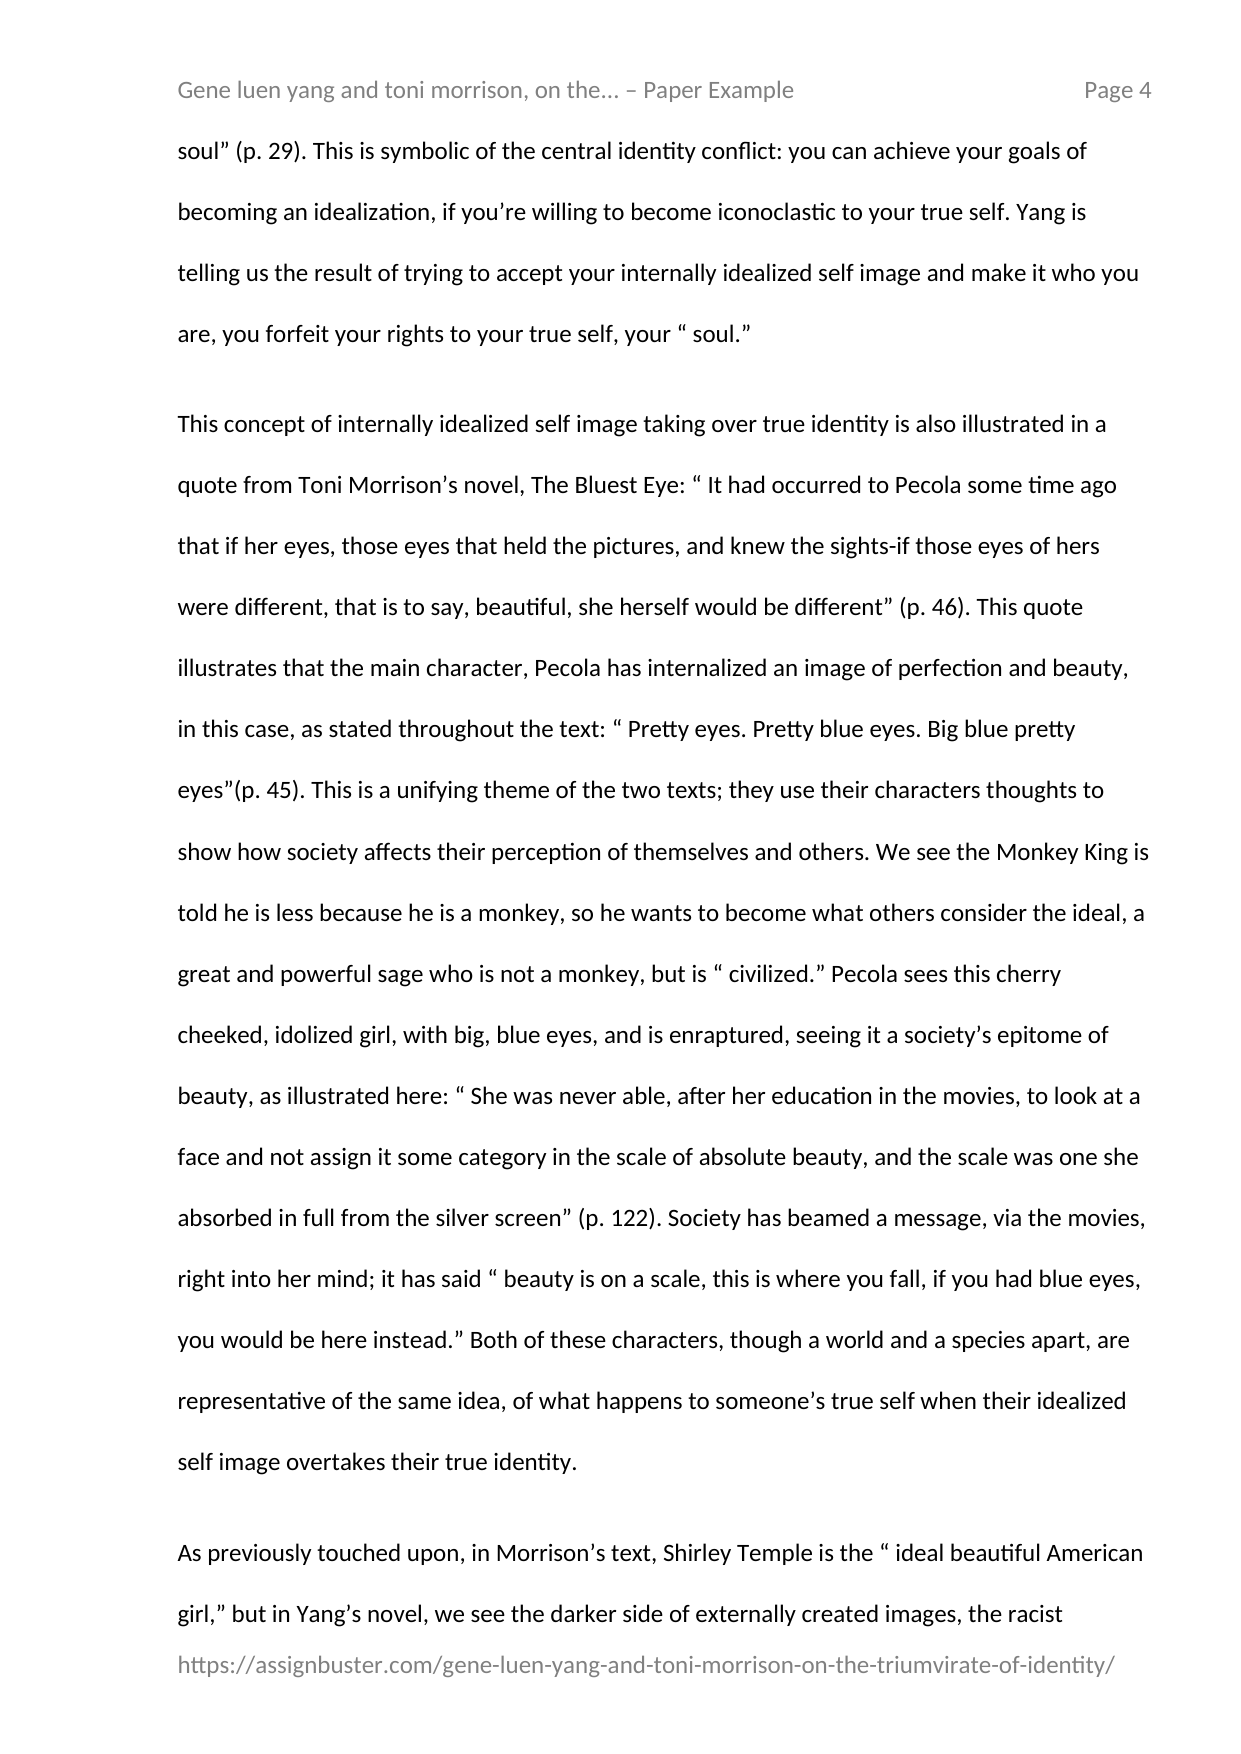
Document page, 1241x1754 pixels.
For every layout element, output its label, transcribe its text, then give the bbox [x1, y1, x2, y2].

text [177, 135, 1152, 348]
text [177, 1537, 1152, 1628]
text This concept of internally idealized self image taking over true identity is also illustrated in a quote from Toni Morrison’s novel, The Bluest Eye: “ It had occurred to Pecola some time ago that if her eyes, those eyes that held the pictures, and knew the sights-if those eyes of hers were different, that is to say, beautiful, she herself would be different” (p. 46). This quote illustrates that the main character, Pecola has internalized an image of perfection and beauty, in this case, as stated throughout the text: “ Pretty eyes. Pretty blue eyes. Big blue pretty eyes”(p. 45). This is a unifying theme of the two texts; they use their characters thoughts to show how society affects their perception of themselves and others. We see the Monkey King is told he is less because he is a monkey, so he wants to become what others consider the ideal, a great and powerful sage who is not a monkey, but is “ civilized.” Pecola sees this cherry cheeked, idolized girl, with big, blue eyes, and is enraptured, seeing it a society’s epitome of beauty, as illustrated here: “ She was never able, after her education in the movies, to look at a face and not assign it some category in the scale of absolute beauty, and the scale was one she absorbed in full from the silver screen” (p. 122). Society has beamed a message, via the movies, right into her mind; it has said “ beauty is on a scale, this is where you fall, if you had blue eyes, you would be here instead.” Both of these characters, though a world and a species apart, are representative of the same idea, of what happens to someone’s true self when their idealized self image overtakes their true identity. [177, 408, 1152, 1477]
